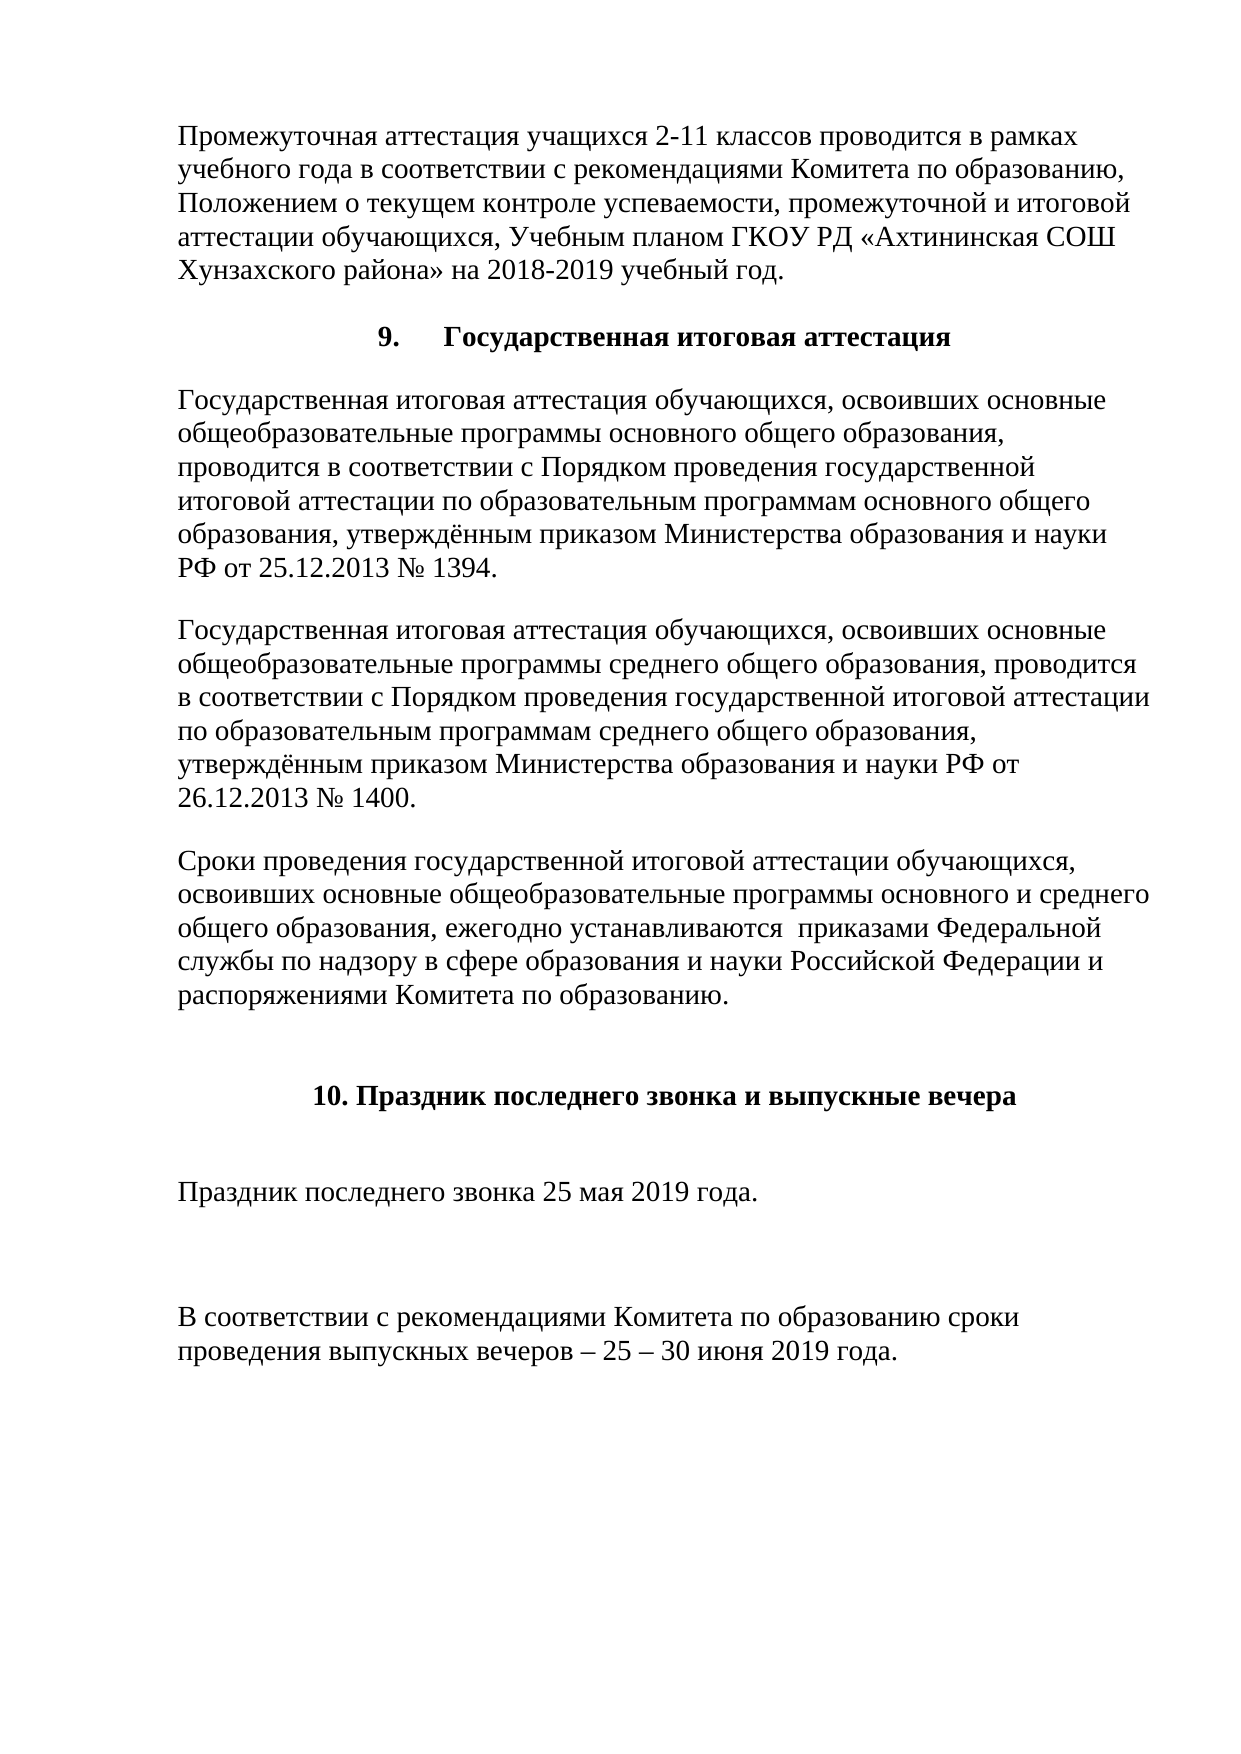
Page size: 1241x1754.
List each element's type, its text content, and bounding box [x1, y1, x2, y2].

text 9. Государственная итоговая аттестация [177, 319, 1152, 353]
text Промежуточная аттестация учащихся 2-11 классов проводится в рамках учебного года в соответствии с рекомендациями Комитета по образованию, Положением о текущем контроле успеваемости, промежуточной и итоговой аттестации обучающихся, Учебным планом ГКОУ РД «Ахтининская СОШ Хунзахского района» на 2018-2019 учебный год. [177, 118, 1152, 286]
text 10. Праздник последнего звонка и выпускные вечера [177, 1078, 1152, 1111]
text В соответствии с рекомендациями Комитета по образованию сроки проведения выпускных вечеров – 25 – 30 июня 2019 года. [177, 1299, 1152, 1366]
text Праздник последнего звонка 25 мая 2019 года. [177, 1174, 1152, 1207]
text Государственная итоговая аттестация обучающихся, освоивших основные общеобразовательные программы среднего общего образования, проводится в соответствии с Порядком проведения государственной итоговой аттестации по образовательным программам среднего общего образования, утверждённым приказом Министерства образования и науки РФ от 26.12.2013 № 1400. [177, 612, 1152, 814]
text Сроки проведения государственной итоговой аттестации обучающихся, освоивших основные общеобразовательные программы основного и среднего общего образования, ежегодно устанавливаются приказами Федеральной службы по надзору в сфере образования и науки Российской Федерации и распоряжениями Комитета по образованию. [177, 843, 1152, 1011]
text Государственная итоговая аттестация обучающихся, освоивших основные общеобразовательные программы основного общего образования, проводится в соответствии с Порядком проведения государственной итоговой аттестации по образовательным программам основного общего образования, утверждённым приказом Министерства образования и науки РФ от 25.12.2013 № 1394. [177, 382, 1152, 583]
